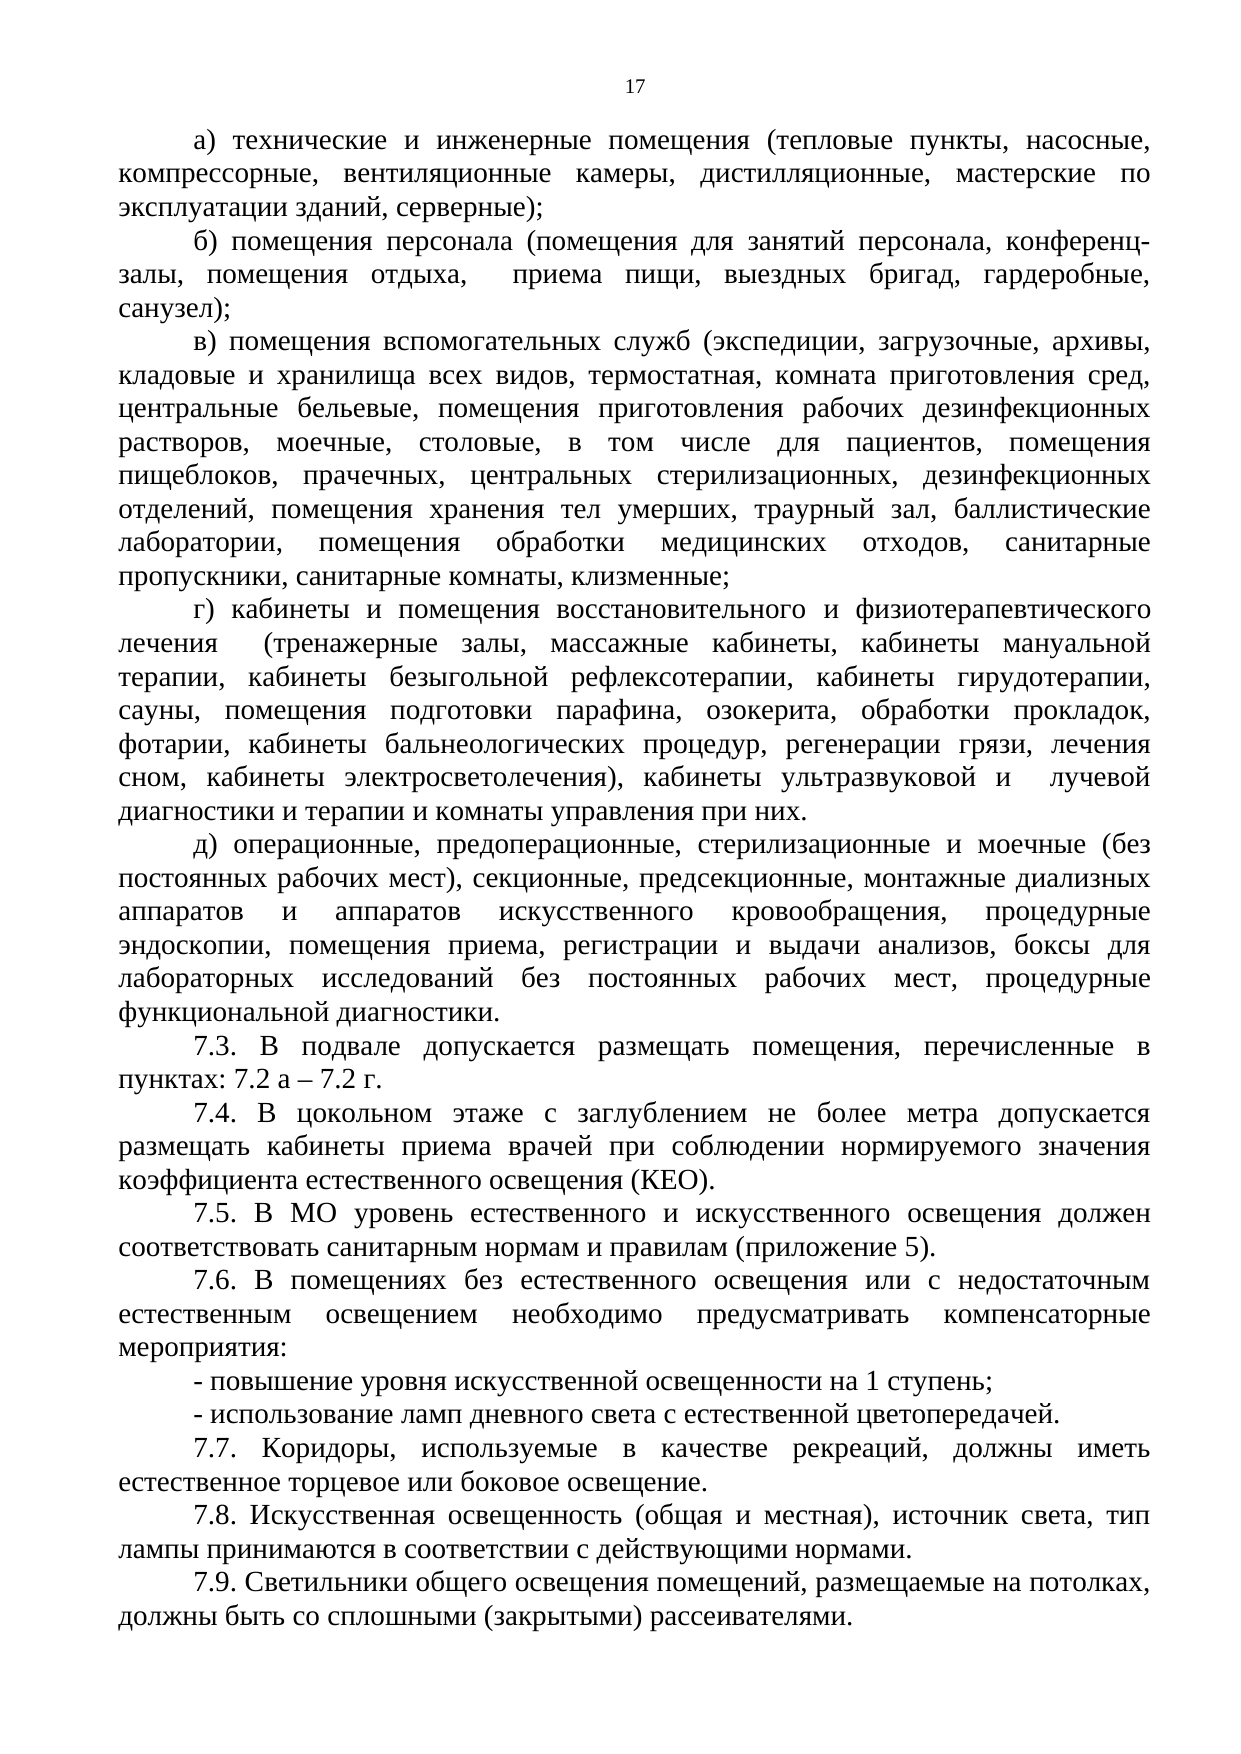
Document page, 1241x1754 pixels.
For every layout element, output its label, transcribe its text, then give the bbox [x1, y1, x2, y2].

text 7.7. Коридоры, используемые в качестве рекреаций, должны иметь естественное торцевое или боковое освещение. [118, 1430, 1152, 1497]
text а) технические и инженерные помещения (тепловые пункты, насосные, компрессорные, вентиляционные камеры, дистилляционные, мастерские по эксплуатации зданий, серверные); [118, 122, 1152, 223]
text 7.3. В подвале допускается размещать помещения, перечисленные в пунктах: 7.2 а – 7.2 г. [118, 1028, 1152, 1095]
text 7.4. В цокольном этаже с заглублением не более метра допускается размещать кабинеты приема врачей при соблюдении нормируемого значения коэффициента естественного освещения (КЕО). [118, 1095, 1152, 1195]
text д) операционные, предоперационные, стерилизационные и моечные (без постоянных рабочих мест), секционные, предсекционные, монтажные диализных аппаратов и аппаратов искусственного кровообращения, процедурные эндоскопии, помещения приема, регистрации и выдачи анализов, боксы для лабораторных исследований без постоянных рабочих мест, процедурные функциональной диагностики. [118, 826, 1152, 1028]
text 7.9. Светильники общего освещения помещений, размещаемые на потолках, должны быть со сплошными (закрытыми) рассеивателями. [118, 1564, 1152, 1631]
text 7.6. В помещениях без естественного освещения или с недостаточным естественным освещением необходимо предусматривать компенсаторные мероприятия: [118, 1262, 1152, 1363]
text - повышение уровня искусственной освещенности на 1 ступень; [118, 1363, 1152, 1397]
text б) помещения персонала (помещения для занятий персонала, конференц-залы, помещения отдыха, приема пищи, выездных бригад, гардеробные, санузел); [118, 223, 1152, 323]
text - использование ламп дневного света с естественной цветопередачей. [118, 1397, 1152, 1430]
text в) помещения вспомогательных служб (экспедиции, загрузочные, архивы, кладовые и хранилища всех видов, термостатная, комната приготовления сред, центральные бельевые, помещения приготовления рабочих дезинфекционных растворов, моечные, столовые, в том числе для пациентов, помещения пищеблоков, прачечных, центральных стерилизационных, дезинфекционных отделений, помещения хранения тел умерших, траурный зал, баллистические лаборатории, помещения обработки медицинских отходов, санитарные пропускники, санитарные комнаты, клизменные; [118, 323, 1152, 592]
text г) кабинеты и помещения восстановительного и физиотерапевтического лечения (тренажерные залы, массажные кабинеты, кабинеты мануальной терапии, кабинеты безыгольной рефлексотерапии, кабинеты гирудотерапии, сауны, помещения подготовки парафина, озокерита, обработки прокладок, фотарии, кабинеты бальнеологических процедур, регенерации грязи, лечения сном, кабинеты электросветолечения), кабинеты ультразвуковой и лучевой диагностики и терапии и комнаты управления при них. [118, 592, 1152, 826]
text 7.8. Искусственная освещенность (общая и местная), источник света, тип лампы принимаются в соответствии с действующими нормами. [118, 1497, 1152, 1564]
text 7.5. В МО уровень естественного и искусственного освещения должен соответствовать санитарным нормам и правилам (приложение 5). [118, 1195, 1152, 1262]
